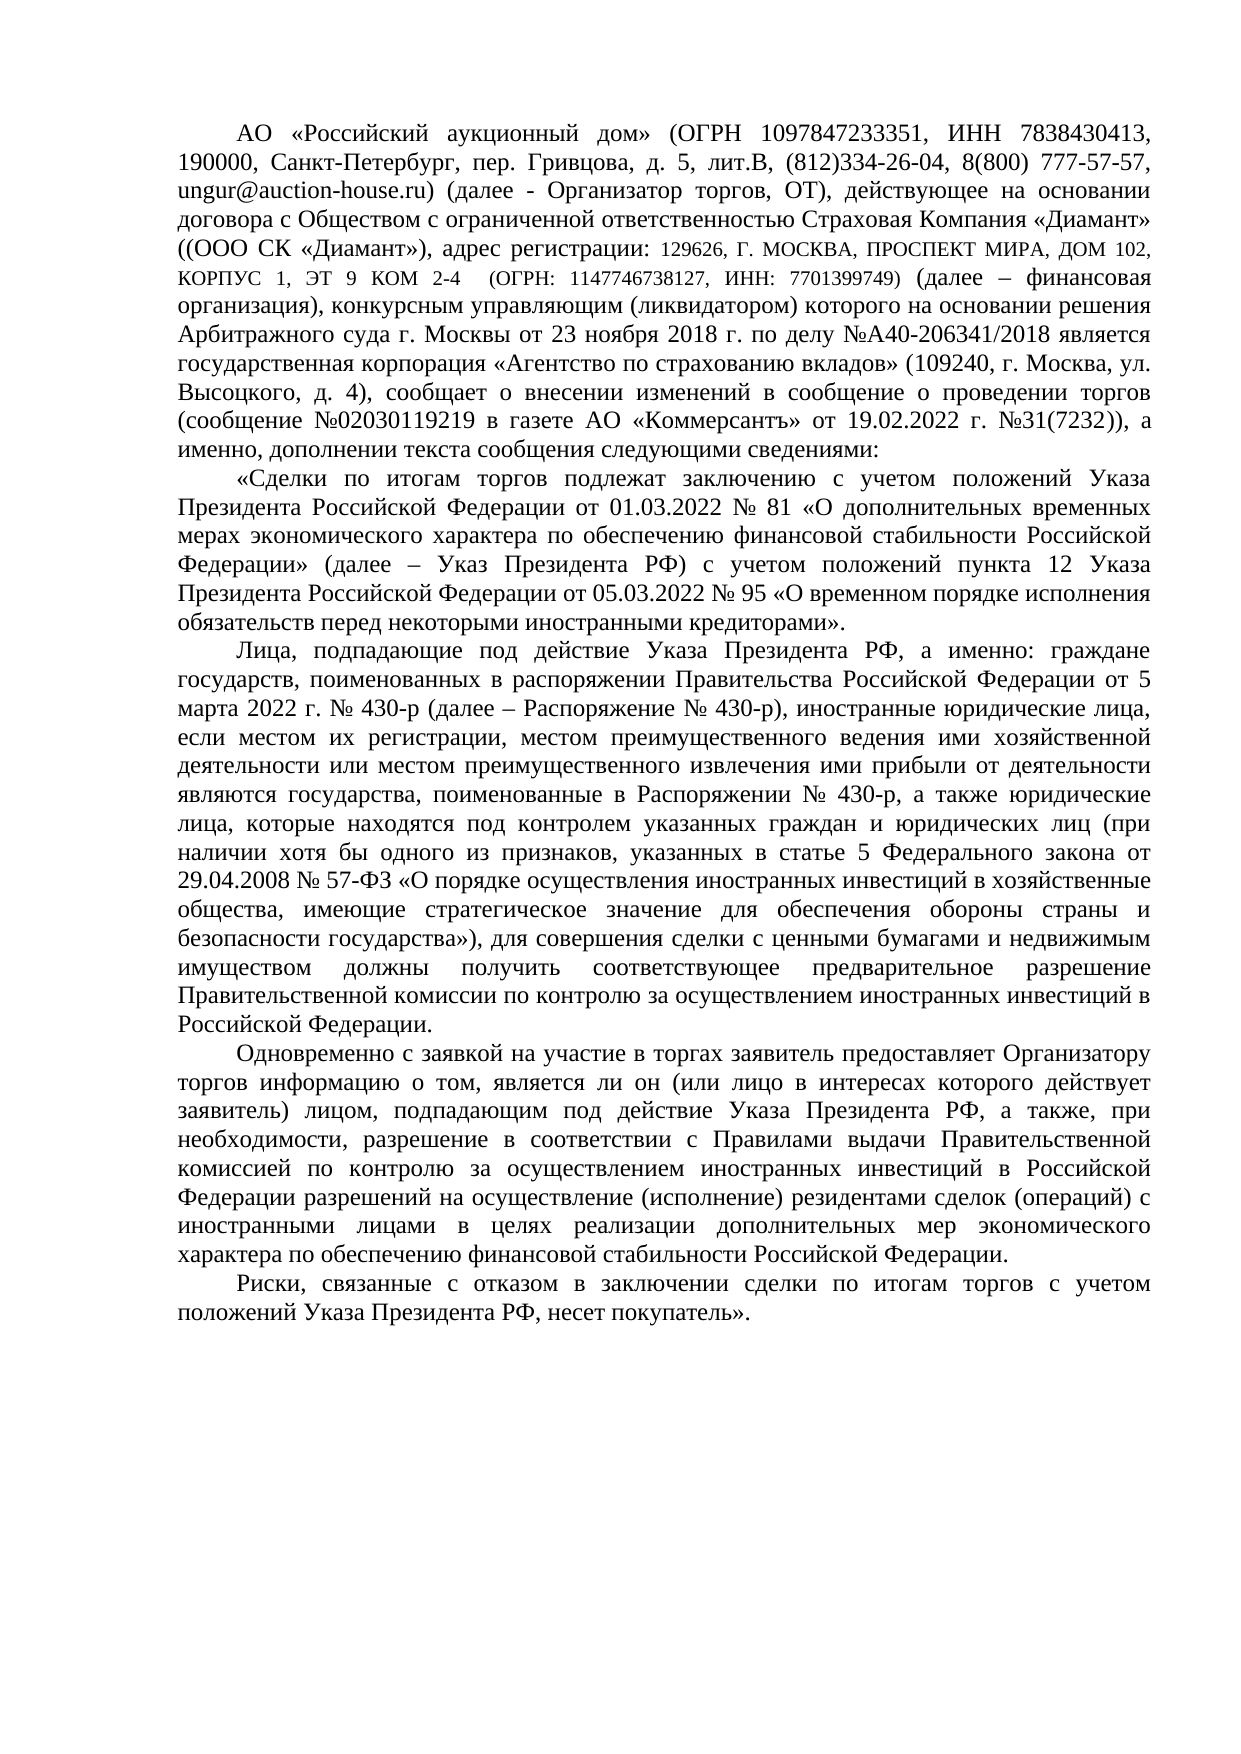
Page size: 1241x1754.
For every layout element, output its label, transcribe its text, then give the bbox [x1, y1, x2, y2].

text «Сделки по итогам торгов подлежат заключению с учетом положений Указа Президента Российской Федерации от 01.03.2022 № 81 «О дополнительных временных мерах экономического характера по обеспечению финансовой стабильности Российской Федерации» (далее – Указ Президента РФ) с учетом положений пункта 12 Указа Президента Российской Федерации от 05.03.2022 № 95 «О временном порядке исполнения обязательств перед некоторыми иностранными кредиторами». [177, 463, 1152, 636]
text Одновременно с заявкой на участие в торгах заявитель предоставляет Организатору торгов информацию о том, является ли он (или лицо в интересах которого действует заявитель) лицом, подпадающим под действие Указа Президента РФ, а также, при необходимости, разрешение в соответствии с Правилами выдачи Правительственной комиссией по контролю за осуществлением иностранных инвестиций в Российской Федерации разрешений на осуществление (исполнение) резидентами сделок (операций) с иностранными лицами в целях реализации дополнительных мер экономического характера по обеспечению финансовой стабильности Российской Федерации. [177, 1038, 1152, 1268]
text АО «Российский аукционный дом» (ОГРН 1097847233351, ИНН 7838430413, 190000, Санкт-Петербург, пер. Гривцова, д. 5, лит.В, (812)334-26-04, 8(800) 777-57-57, ungur@auction-house.ru) (далее - Организатор торгов, ОТ), действующее на основании договора с Обществом с ограниченной ответственностью Страховая Компания «Диамант» ((ООО СК «Диамант»), адрес регистрации: 129626, Г. МОСКВА, ПРОСПЕКТ МИРА, ДОМ 102, КОРПУС 1, ЭТ 9 КОМ 2-4 (ОГРН: 1147746738127, ИНН: 7701399749) (далее – финансовая организация), конкурсным управляющим (ликвидатором) которого на основании решения Арбитражного суда г. Москвы от 23 ноября 2018 г. по делу №А40-206341/2018 является государственная корпорация «Агентство по страхованию вкладов» (109240, г. Москва, ул. Высоцкого, д. 4), сообщает о внесении изменений в сообщение о проведении торгов (сообщение №02030119219 в газете АО «Коммерсантъ» от 19.02.2022 г. №31(7232)), а именно, дополнении текста сообщения следующими сведениями: [177, 118, 1152, 463]
text Риски, связанные с отказом в заключении сделки по итогам торгов с учетом положений Указа Президента РФ, несет покупатель». [177, 1268, 1152, 1326]
text Лица, подпадающие под действие Указа Президента РФ, а именно: граждане государств, поименованных в распоряжении Правительства Российской Федерации от 5 марта 2022 г. № 430-р (далее – Распоряжение № 430-р), иностранные юридические лица, если местом их регистрации, местом преимущественного ведения ими хозяйственной деятельности или местом преимущественного извлечения ими прибыли от деятельности являются государства, поименованные в Распоряжении № 430-р, а также юридические лица, которые находятся под контролем указанных граждан и юридических лиц (при наличии хотя бы одного из признаков, указанных в статье 5 Федерального закона от 29.04.2008 № 57-ФЗ «О порядке осуществления иностранных инвестиций в хозяйственные общества, имеющие стратегическое значение для обеспечения обороны страны и безопасности государства»), для совершения сделки с ценными бумагами и недвижимым имуществом должны получить соответствующее предварительное разрешение Правительственной комиссии по контролю за осуществлением иностранных инвестиций в Российской Федерации. [177, 636, 1152, 1038]
